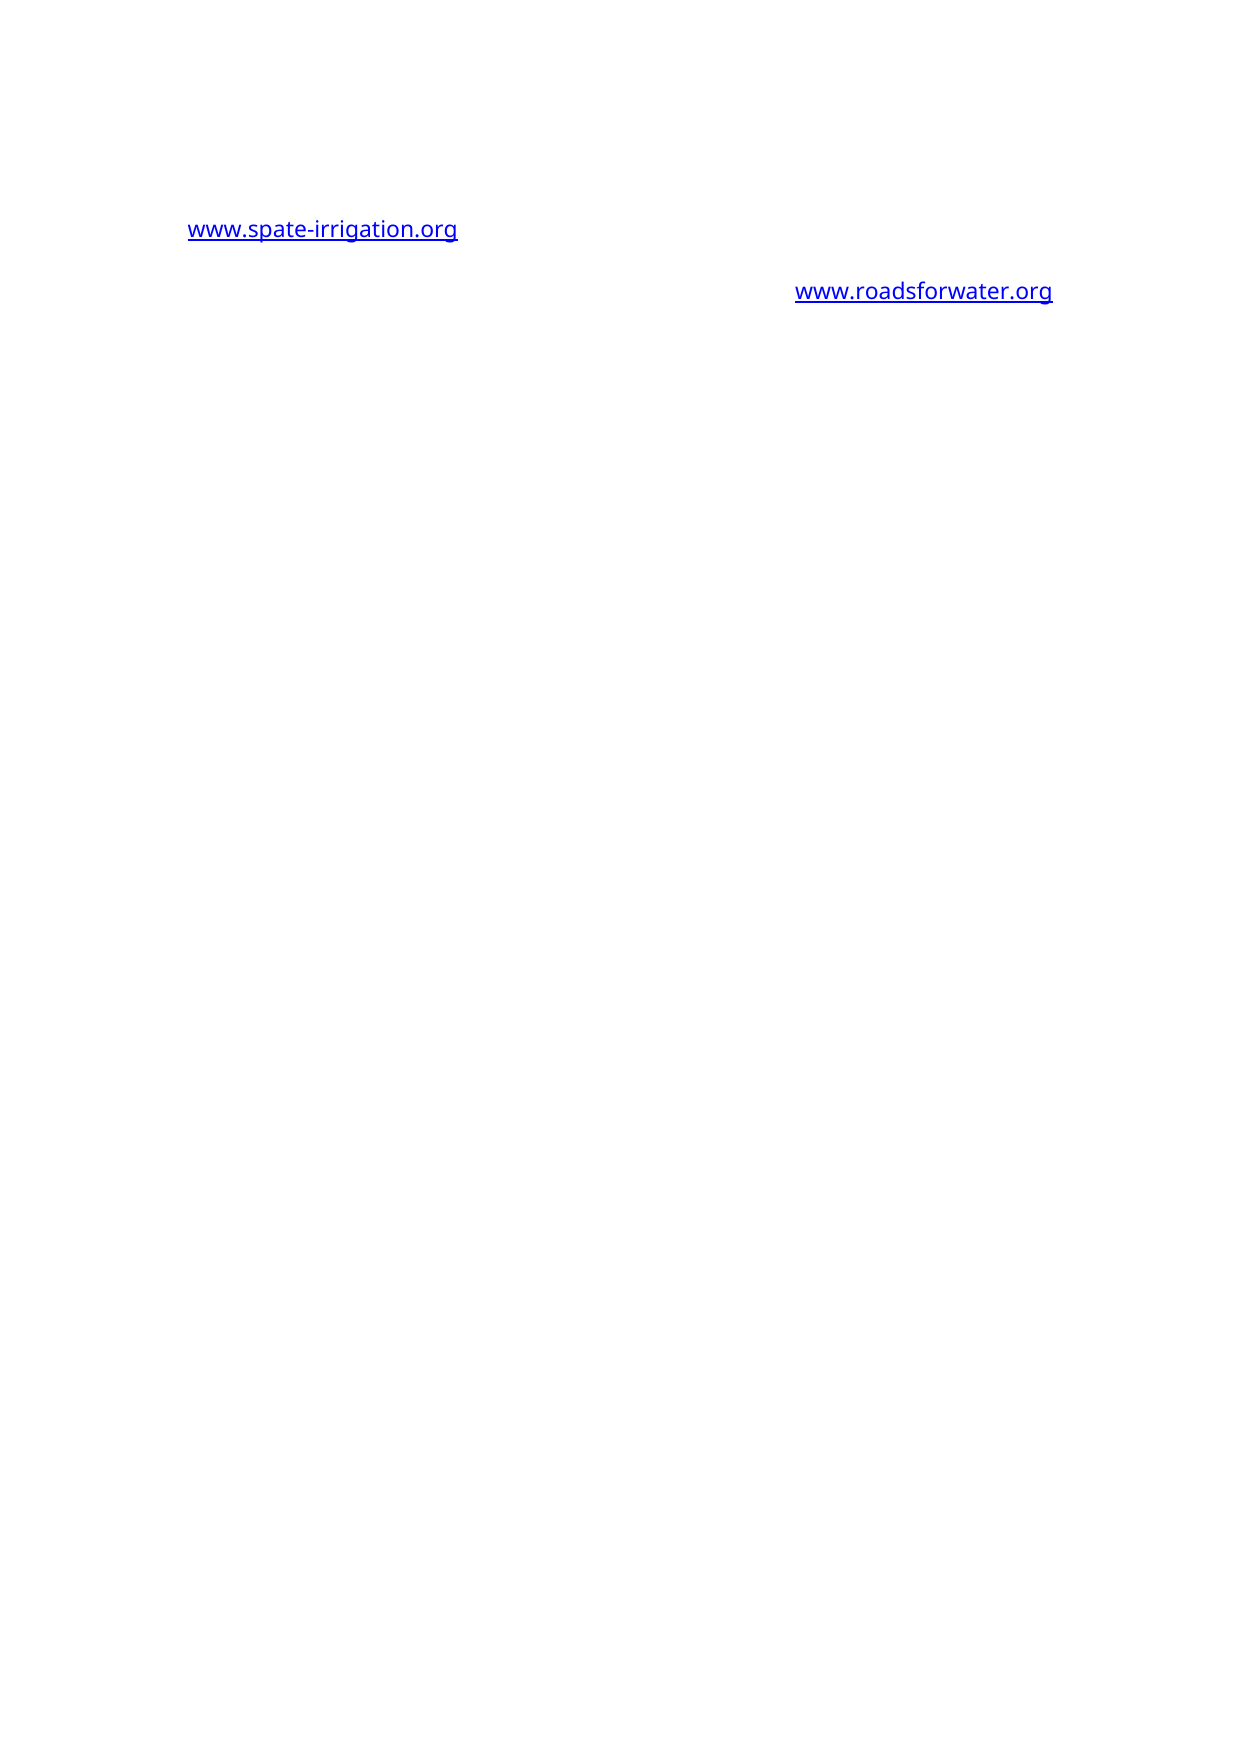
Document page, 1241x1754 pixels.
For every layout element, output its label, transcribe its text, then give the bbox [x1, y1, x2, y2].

text www.spate-irrigation.org [187, 212, 1053, 244]
text www.roadsforwater.org [187, 275, 1053, 306]
